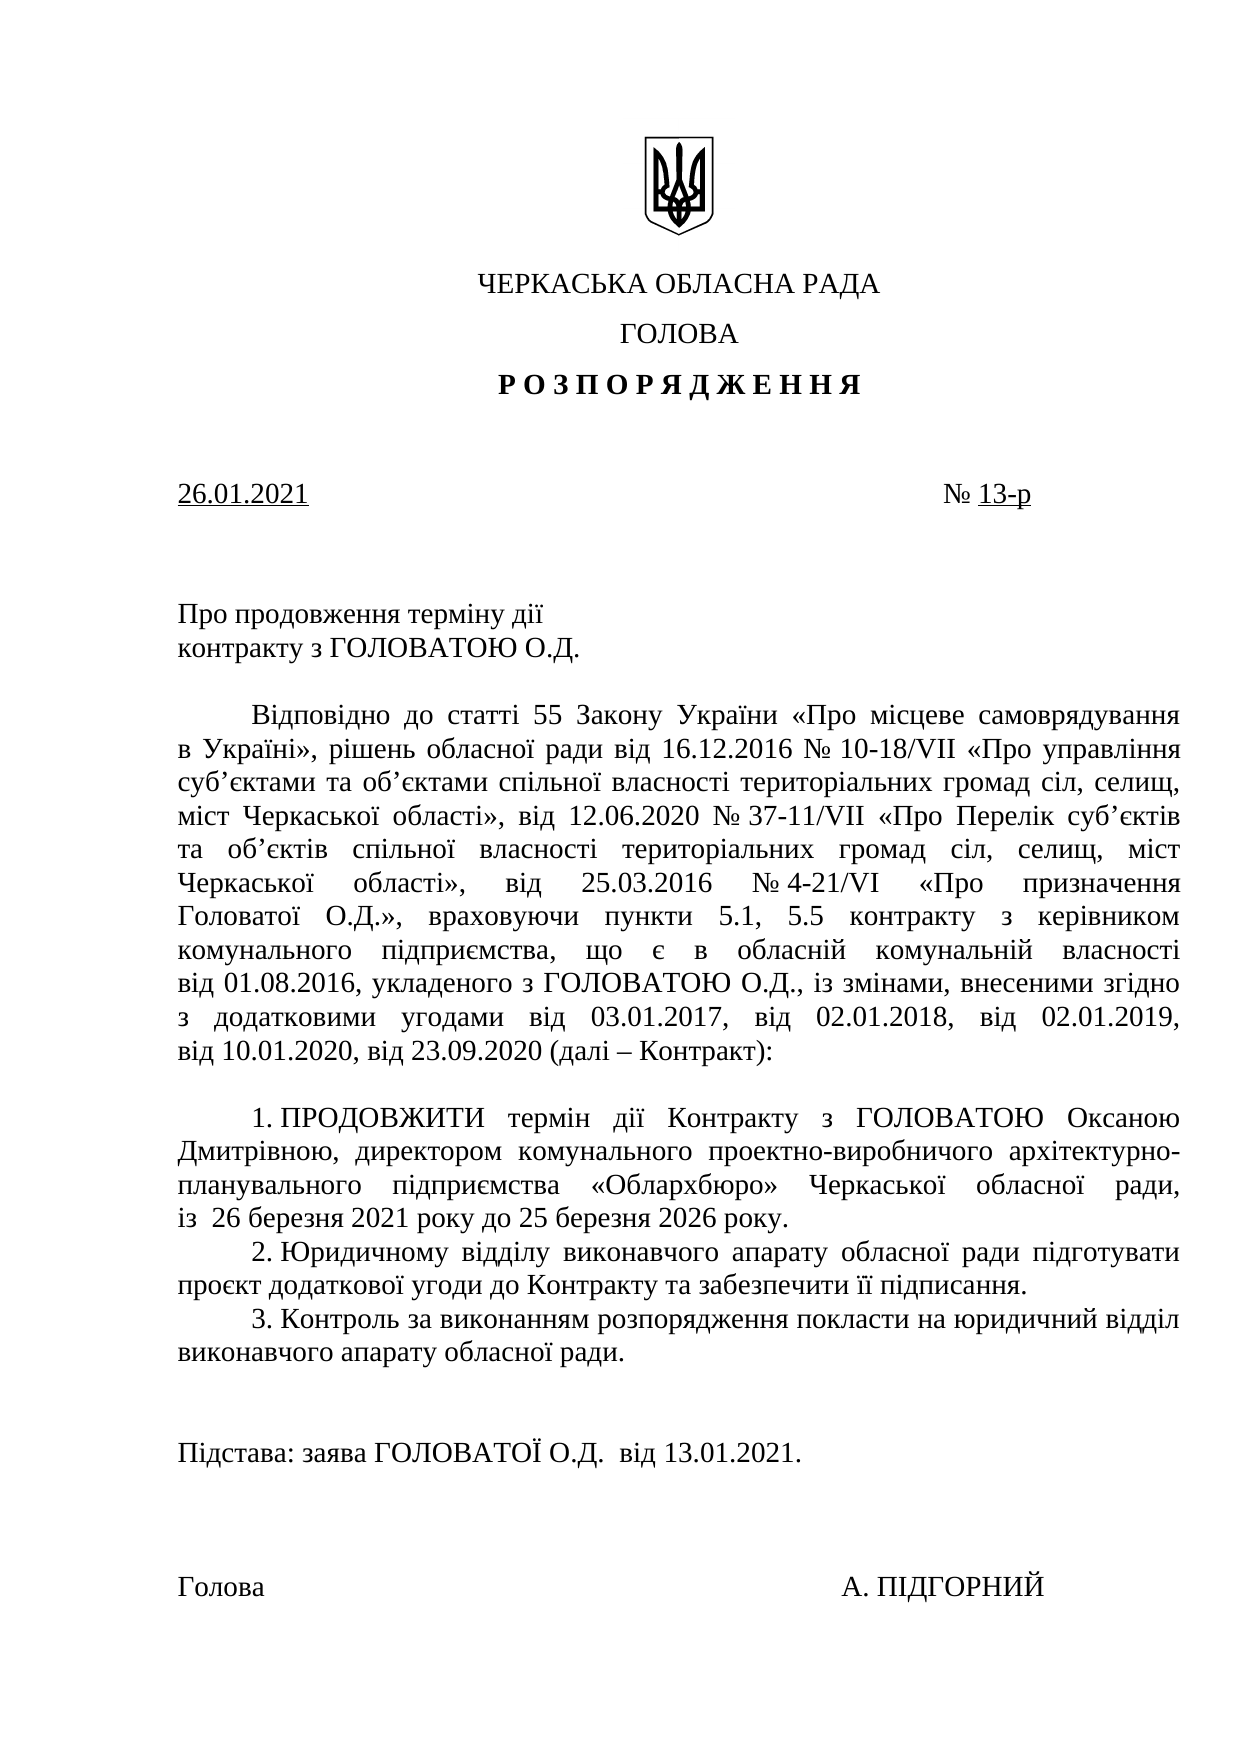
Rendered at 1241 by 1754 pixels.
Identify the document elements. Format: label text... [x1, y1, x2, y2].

picture [622, 118, 736, 254]
text 2. Юридичному відділу виконавчого апарату обласної ради підготувати проєкт додаткової угоди до Контракту та забезпечити її підписання. [177, 1234, 1181, 1301]
text Підстава: заява ГОЛОВАТОЇ О.Д. від 13.01.2021. [177, 1435, 1181, 1469]
text Відповідно до статті 55 Закону України «Про місцеве самоврядування в Україні», рішень обласної ради від 16.12.2016 № 10-18/VIІ «Про управління суб’єктами та об’єктами спільної власності територіальних громад сіл, селищ, міст Черкаської області», від 12.06.2020 № 37-11/VIІ «Про Перелік суб’єктів та об’єктів спільної власності територіальних громад сіл, селищ, міст Черкаської області», від 25.03.2016 № 4-21/VI «Про призначення Головатої О.Д.», враховуючи пункти 5.1, 5.5 контракту з керівником комунального підприємства, що є в обласній комунальній власності від 01.08.2016, укладеного з ГОЛОВАТОЮ О.Д., із змінами, внесеними згідно з додатковими угодами від 03.01.2017, від 02.01.2018, від 02.01.2019, від 10.01.2020, від 23.09.2020 (далі – Контракт): [177, 697, 1181, 1066]
text ГОЛОВА [177, 317, 1181, 350]
text 26.01.2021 № 13-р [177, 476, 1181, 509]
text Про продовження терміну дії [177, 597, 1181, 630]
text контракту з ГОЛОВАТОЮ О.Д. [177, 630, 1181, 664]
text Голова А. ПІДГОРНИЙ [177, 1569, 1181, 1603]
text Р О З П О Р Я Д Ж Е Н Н Я [177, 367, 1181, 400]
text 3. Контроль за виконанням розпорядження покласти на юридичний відділ виконавчого апарату обласної ради. [177, 1301, 1181, 1368]
text ЧЕРКАСЬКА ОБЛАСНА РАДА [177, 266, 1181, 300]
text 1. ПРОДОВЖИТИ термін дії Контракту з ГОЛОВАТОЮ Оксаною Дмитрівною, директором комунального проектно-виробничого архітектурно-планувального підприємства «Облархбюро» Черкаської обласної ради, із 26 березня 2021 року до 25 березня 2026 року. [177, 1100, 1181, 1234]
